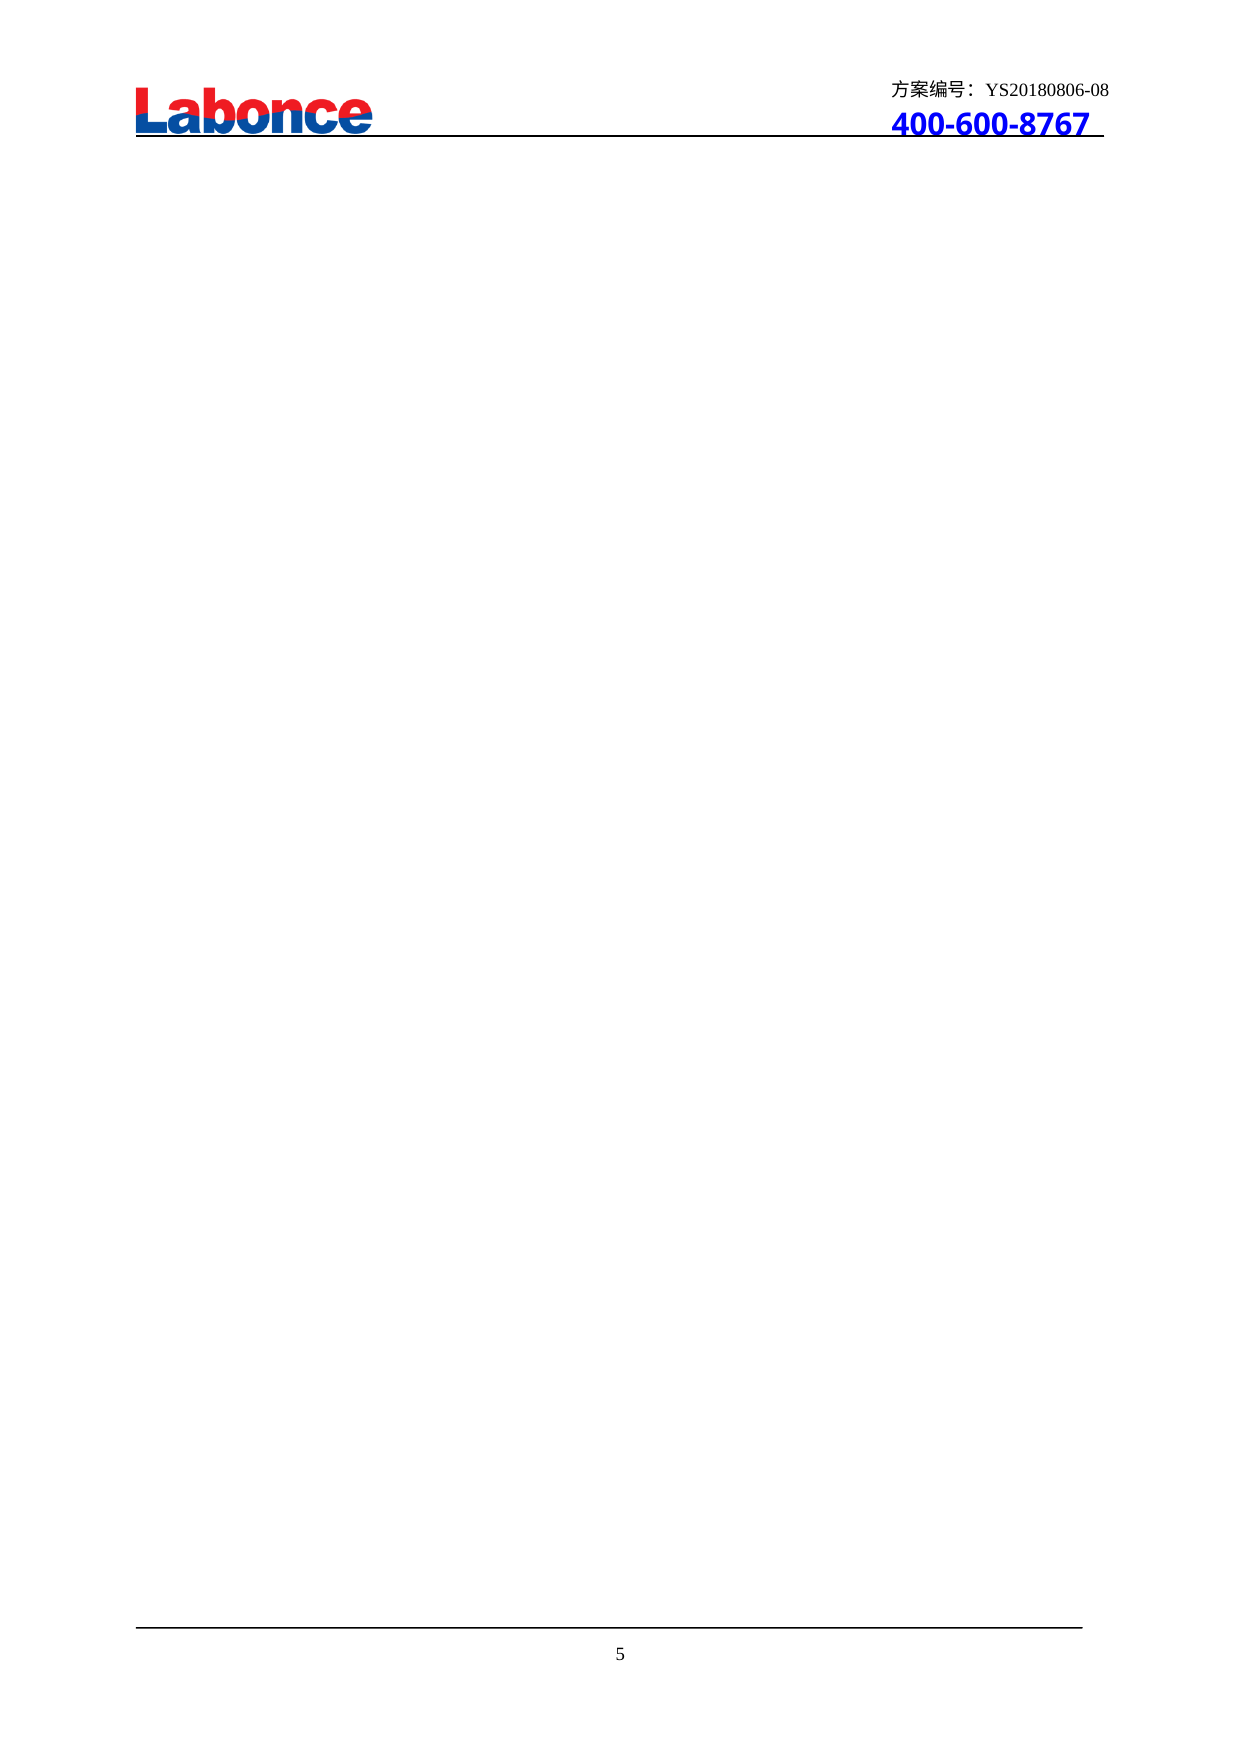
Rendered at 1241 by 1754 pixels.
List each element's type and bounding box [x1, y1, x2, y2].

picture [135, 82, 380, 134]
